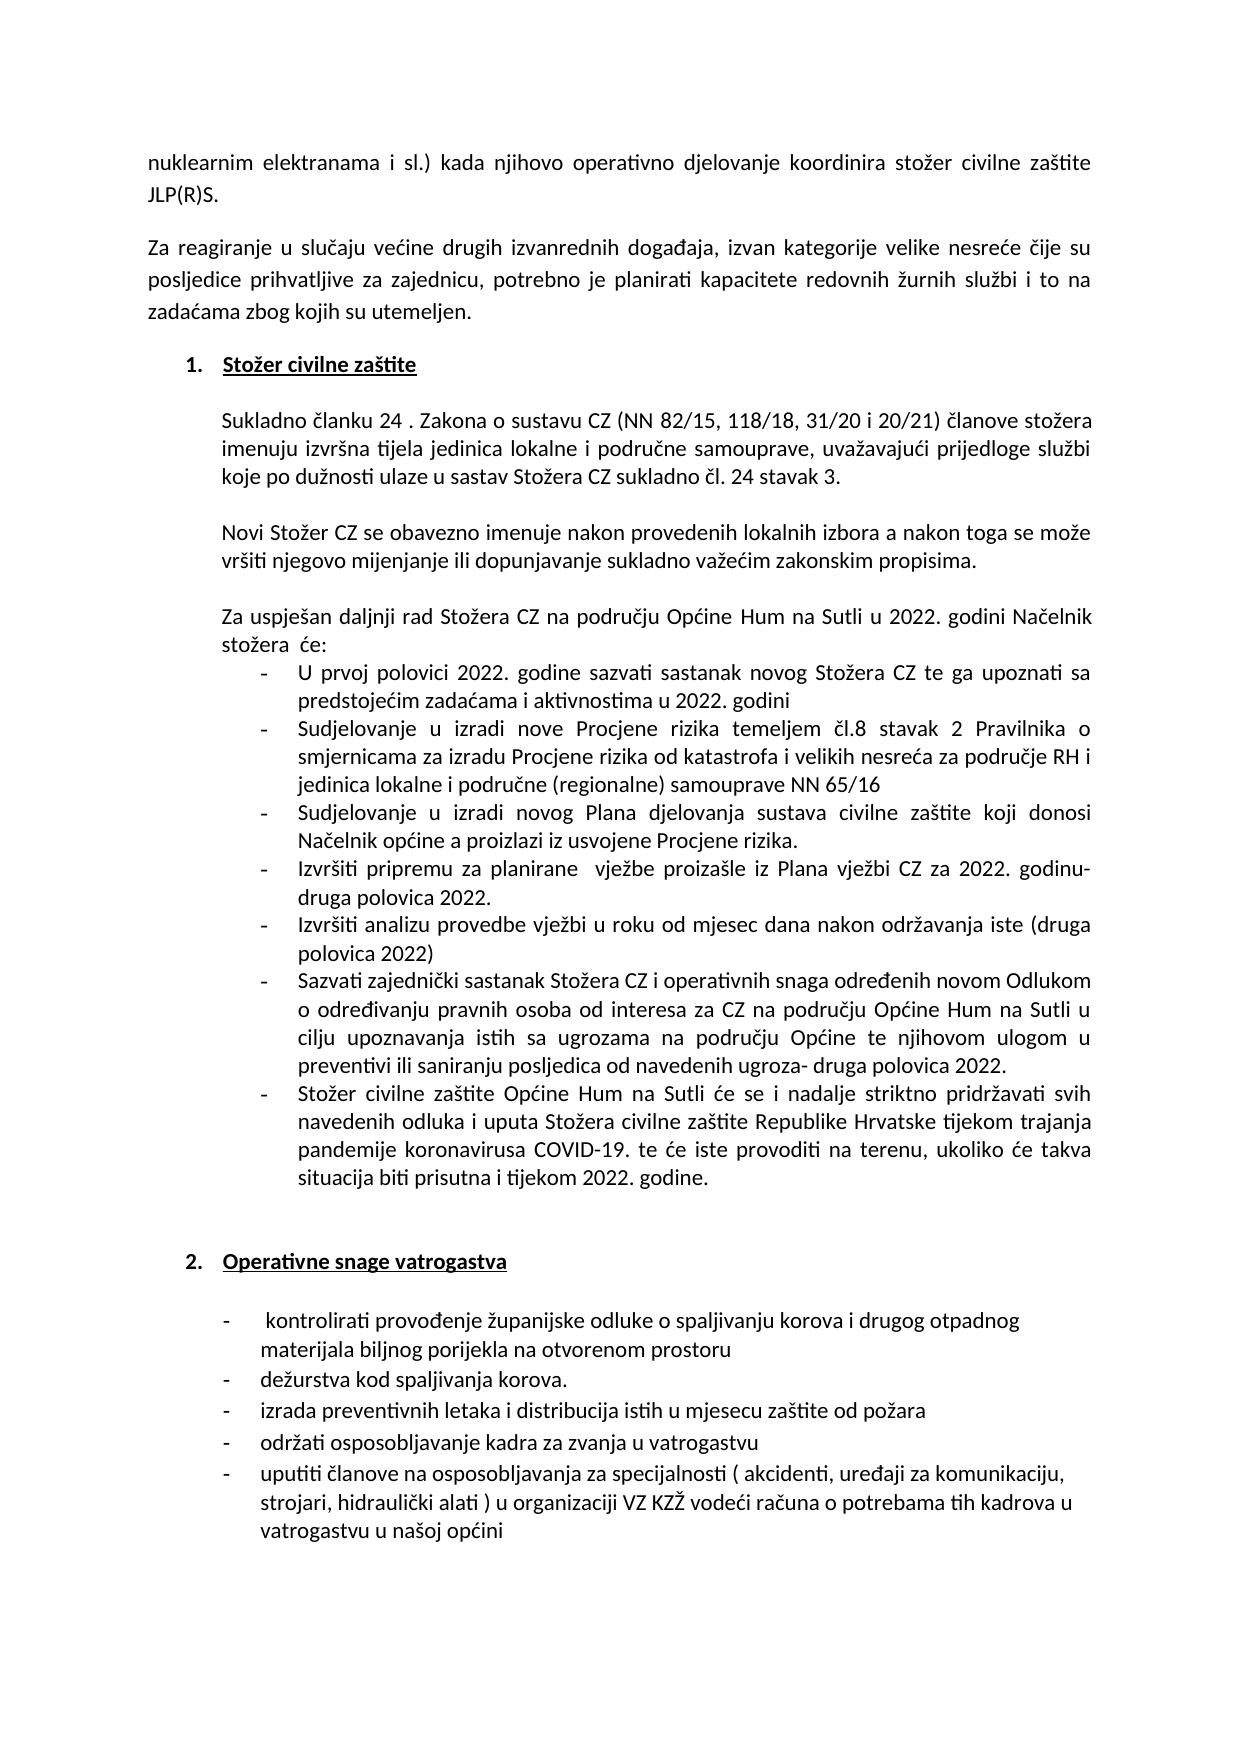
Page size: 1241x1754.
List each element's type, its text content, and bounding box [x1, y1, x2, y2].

list U prvoj polovici 2022. godine sazvati sastanak novog Stožera CZ te ga upoznati sa predstojećim zadaćama i aktivnostima u 2022. godini [260, 658, 1093, 714]
list Sudjelovanje u izradi novog Plana djelovanja sustava civilne zaštite koji donosi Načelnik općine a proizlazi iz usvojene Procjene rizika. [260, 798, 1093, 854]
list uputiti članove na osposobljavanja za specijalnosti ( akcidenti, uređaji za komunikaciju, strojari, hidraulički alati ) u organizaciji VZ KZŽ vodeći računa o potrebama tih kadrova u vatrogastvu u našoj općini [223, 1457, 1093, 1544]
list održati osposobljavanje kadra za zvanja u vatrogastvu [223, 1425, 1093, 1457]
list Izvršiti pripremu za planirane vježbe proizašle iz Plana vježbi CZ za 2022. godinu-druga polovica 2022. [260, 854, 1093, 911]
list Operativne snage vatrogastva [185, 1247, 1093, 1275]
list dežurstva kod spaljivanja korova. [223, 1363, 1093, 1394]
list kontrolirati provođenje županijske odluke o spaljivanju korova i drugog otpadnog materijala biljnog porijekla na otvorenom prostoru [223, 1304, 1093, 1363]
list Izvršiti analizu provedbe vježbi u roku od mjesec dana nakon održavanja iste (druga polovica 2022) [260, 911, 1093, 967]
text Novi Stožer CZ se obavezno imenuje nakon provedenih lokalnih izbora a nakon toga se može vršiti njegovo mijenjanje ili dopunjavanje sukladno važećim zakonskim propisima. [221, 518, 1093, 574]
list Stožer civilne zaštite [185, 350, 1093, 378]
list Stožer civilne zaštite Općine Hum na Sutli će se i nadalje striktno pridržavati svih navedenih odluka i uputa Stožera civilne zaštite Republike Hrvatske tijekom trajanja pandemije koronavirusa COVID-19. te će iste provoditi na terenu, ukoliko će takva situacija biti prisutna i tijekom 2022. godine. [260, 1079, 1093, 1191]
text Za uspješan daljnji rad Stožera CZ na području Općine Hum na Sutli u 2022. godini Načelnik stožera će: [221, 602, 1093, 658]
list Sazvati zajednički sastanak Stožera CZ i operativnih snaga određenih novom Odlukom o određivanju pravnih osoba od interesa za CZ na području Općine Hum na Sutli u cilju upoznavanja istih sa ugrozama na području Općine te njihovom ulogom u preventivi ili saniranju posljedica od navedenih ugroza- druga polovica 2022. [260, 967, 1093, 1079]
list izrada preventivnih letaka i distribucija istih u mjesecu zaštite od požara [223, 1394, 1093, 1425]
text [148, 148, 1093, 208]
list Sudjelovanje u izradi nove Procjene rizika temeljem čl.8 stavak 2 Pravilnika o smjernicama za izradu Procjene rizika od katastrofa i velikih nesreća za područje RH i jedinica lokalne i područne (regionalne) samouprave NN 65/16 [260, 714, 1093, 798]
text Za reagiranje u slučaju većine drugih izvanrednih događaja, izvan kategorije velike nesreće čije su posljedice prihvatljive za zajednicu, potrebno je planirati kapacitete redovnih žurnih službi i to na zadaćama zbog kojih su utemeljen. [148, 233, 1093, 325]
text Sukladno članku 24 . Zakona o sustavu CZ (NN 82/15, 118/18, 31/20 i 20/21) članove stožera imenuju izvršna tijela jedinica lokalne i područne samouprave, uvažavajući prijedloge službi koje po dužnosti ulaze u sastav Stožera CZ sukladno čl. 24 stavak 3. [221, 406, 1093, 490]
